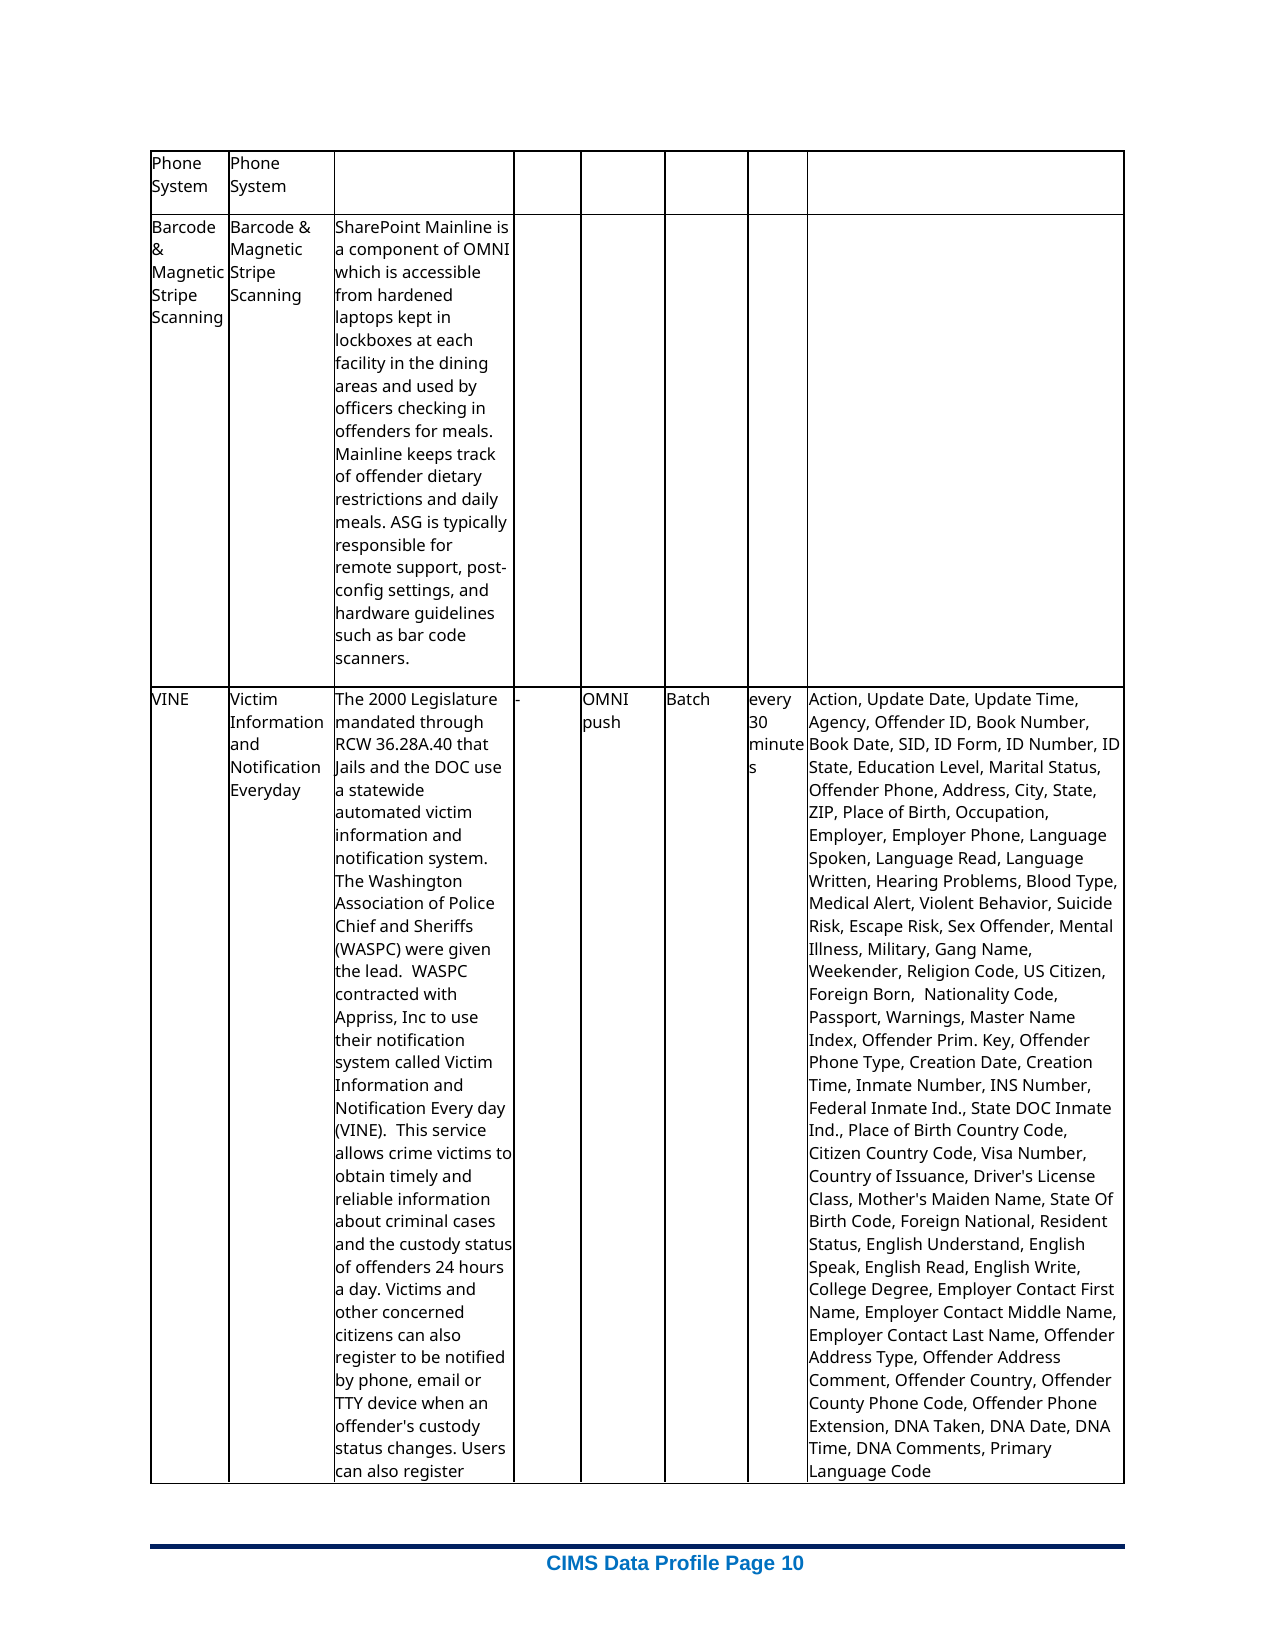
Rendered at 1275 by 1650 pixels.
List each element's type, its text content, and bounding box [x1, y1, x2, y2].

table_cell Phone System [152, 152, 228, 214]
table_cell [335, 152, 513, 214]
table_cell VINE [152, 688, 228, 1482]
table_cell Barcode & Magnetic Stripe Scanning [152, 215, 228, 686]
table_cell [808, 215, 1123, 686]
table_cell [666, 215, 747, 686]
table_cell SharePoint Mainline is a component of OMNI which is accessible from hardened laptops kept in lockboxes at each facility in the dining areas and used by officers checking in offenders for meals. Mainline keeps track of offender dietary restrictions and daily meals. ASG is typically responsible for remote support, post-config settings, and hardware guidelines such as bar code scanners. [335, 215, 513, 686]
table_cell [582, 152, 664, 214]
table_cell [666, 152, 747, 214]
table_cell every 30 minutes [749, 688, 807, 1482]
table_cell OMNI push [582, 688, 664, 1482]
table_cell Barcode & Magnetic Stripe Scanning [230, 215, 334, 686]
table_cell Phone System [230, 152, 334, 214]
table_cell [230, 688, 334, 1482]
table_cell [515, 215, 580, 686]
table_cell [749, 152, 807, 214]
table_cell [749, 215, 807, 686]
table_cell [808, 152, 1123, 214]
table_cell [582, 215, 664, 686]
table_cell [335, 688, 513, 1482]
table_cell - [515, 688, 580, 1482]
table_cell Batch [666, 688, 747, 1482]
table_cell [515, 152, 580, 214]
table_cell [808, 688, 1123, 1482]
